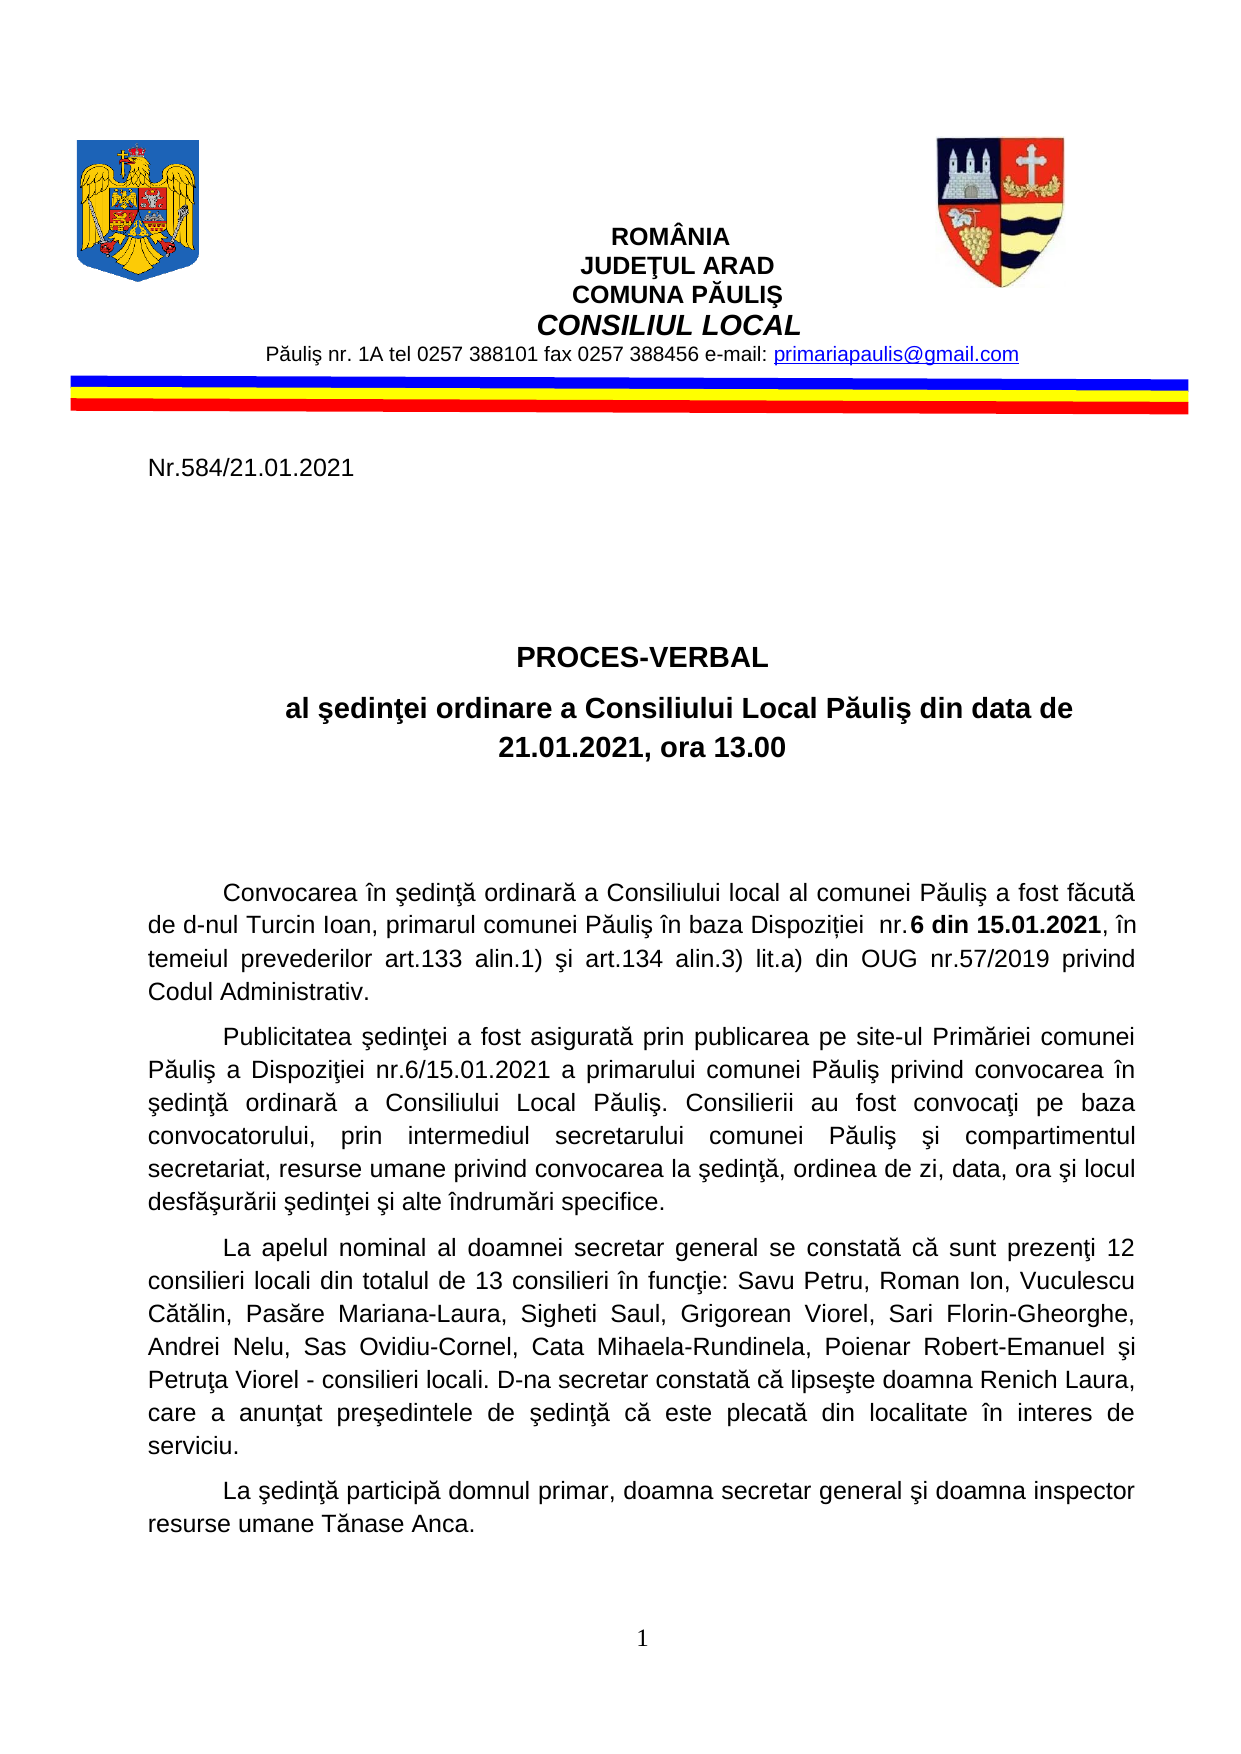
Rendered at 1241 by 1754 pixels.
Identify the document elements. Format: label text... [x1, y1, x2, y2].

text Păuliş nr. 1A tel 0257 388101 fax 0257 388456 e-mail: primariapaulis@gmail.com [148, 342, 1137, 366]
picture [76, 140, 199, 282]
text COMUNA PĂULIŞ [148, 280, 1137, 308]
text La şedinţă participă domnul primar, doamna secretar general şi doamna inspector resurse umane Tănase Anca. [148, 1476, 1137, 1538]
text al şedinţei ordinare a Consiliului Local Păuliş din data de 21.01.2021, ora 13.00 [148, 691, 1137, 763]
text La apelul nominal al doamnei secretar general se constată că sunt prezenţi 12 consilieri locali din totalul de 13 consilieri în funcţie: Savu Petru, Roman Ion, Vuculescu Cătălin, Pasăre Mariana-Laura, Sigheti Saul, Grigorean Viorel, Sari Florin-Gheorghe, Andrei Nelu, Sas Ovidiu-Cornel, Cata Mihaela-Rundinela, Poienar Robert-Emanuel şi Petruţa Viorel - consilieri locali. D-na secretar constată că lipseşte doamna Renich Laura, care a anunţat preşedintele de şedinţă că este plecată din localitate în interes de serviciu. [148, 1233, 1137, 1459]
text Publicitatea şedinţei a fost asigurată prin publicarea pe site-ul Primăriei comunei Păuliş a Dispoziţiei nr.6/15.01.2021 a primarului comunei Păuliş privind convocarea în şedinţă ordinară a Consiliului Local Păuliş. Consilierii au fost convocaţi pe baza convocatorului, prin intermediul secretarului comunei Păuliş şi compartimentul secretariat, resurse umane privind convocarea la şedinţă, ordinea de zi, data, ora şi locul desfăşurării şedinţei şi alte îndrumări specifice. [148, 1022, 1137, 1216]
text Convocarea în şedinţă ordinară a Consiliului local al comunei Păuliş a fost făcută de d-nul Turcin Ioan, primarul comunei Păuliş în baza Dispoziției nr.6 din 15.01.2021, în temeiul prevederilor art.133 alin.1) şi art.134 alin.3) lit.a) din OUG nr.57/2019 privind Codul Administrativ. [148, 877, 1137, 1005]
text JUDEŢUL ARAD [199, 251, 918, 280]
text ROMÂNIA [516, 222, 918, 251]
text Nr.584/21.01.2021 [148, 453, 1137, 481]
text PROCES-VERBAL [148, 640, 1137, 674]
picture [935, 136, 1066, 288]
text CONSILIUL LOCAL [148, 308, 1137, 342]
